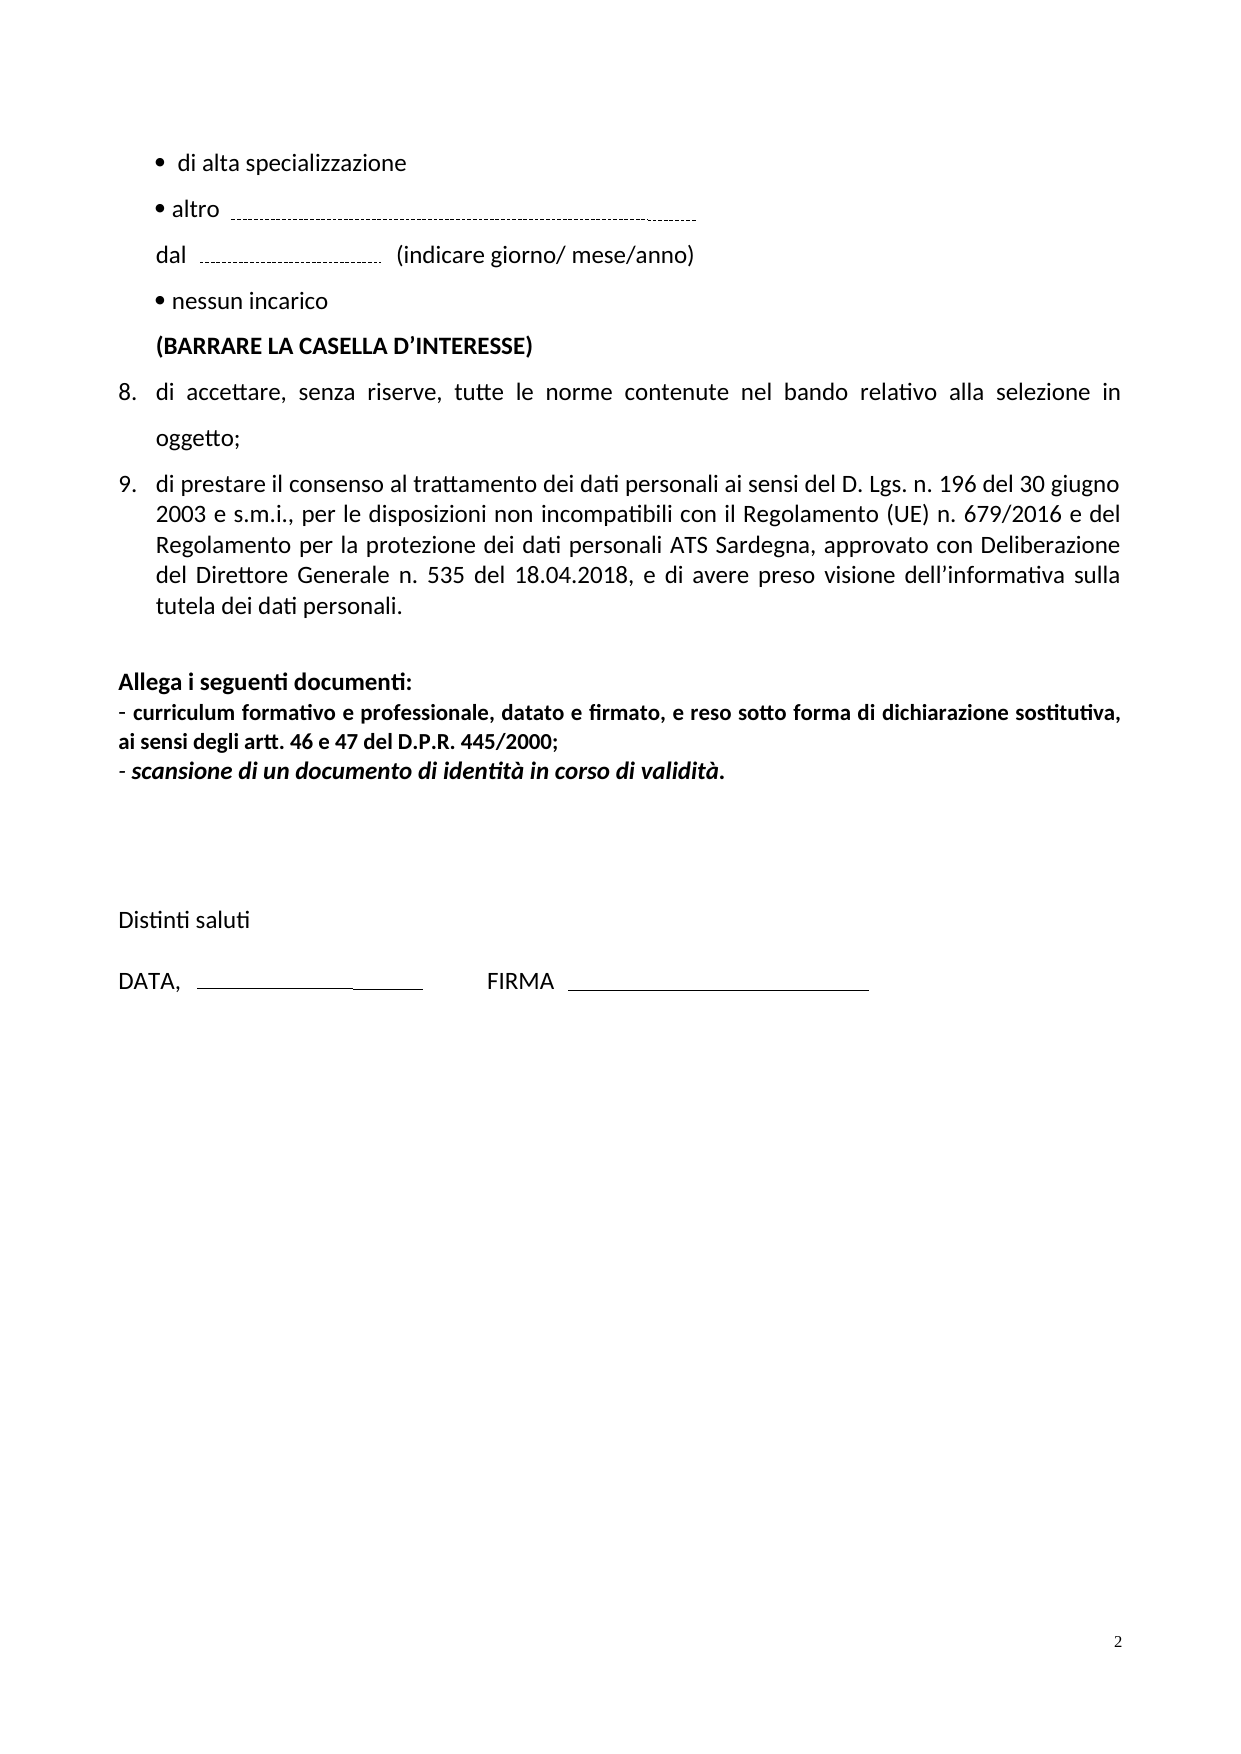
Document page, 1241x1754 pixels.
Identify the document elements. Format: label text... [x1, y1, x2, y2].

list nessun incarico [156, 285, 1122, 315]
text Distinti saluti [118, 904, 1122, 934]
text - curriculum formativo e professionale, datato e firmato, e reso sotto forma di dichiarazione sostitutiva, ai sensi degli artt. 46 e 47 del D.P.R. 445/2000; [118, 697, 1122, 755]
text Allega i seguenti documenti: [118, 666, 1122, 697]
text - scansione di un documento di identità in corso di validità. [118, 755, 1122, 786]
list di alta specializzazione [156, 148, 1122, 178]
list (BARRARE LA CASELLA D’INTERESSE) [156, 331, 1122, 361]
text DATA, FIRMA [118, 965, 1122, 996]
list di accettare, senza riserve, tutte le norme contenute nel bando relativo alla selezione in oggetto; [118, 376, 1122, 452]
list dal (indicare giorno/ mese/anno) [156, 239, 1122, 269]
list altro [156, 193, 1122, 224]
list di prestare il consenso al trattamento dei dati personali ai sensi del D. Lgs. n. 196 del 30 giugno 2003 e s.m.i., per le disposizioni non incompatibili con il Regolamento (UE) n. 679/2016 e del Regolamento per la protezione dei dati personali ATS Sardegna, approvato con Deliberazione del Direttore Generale n. 535 del 18.04.2018, e di avere preso visione dell’informativa sulla tutela dei dati personali. [118, 468, 1122, 620]
